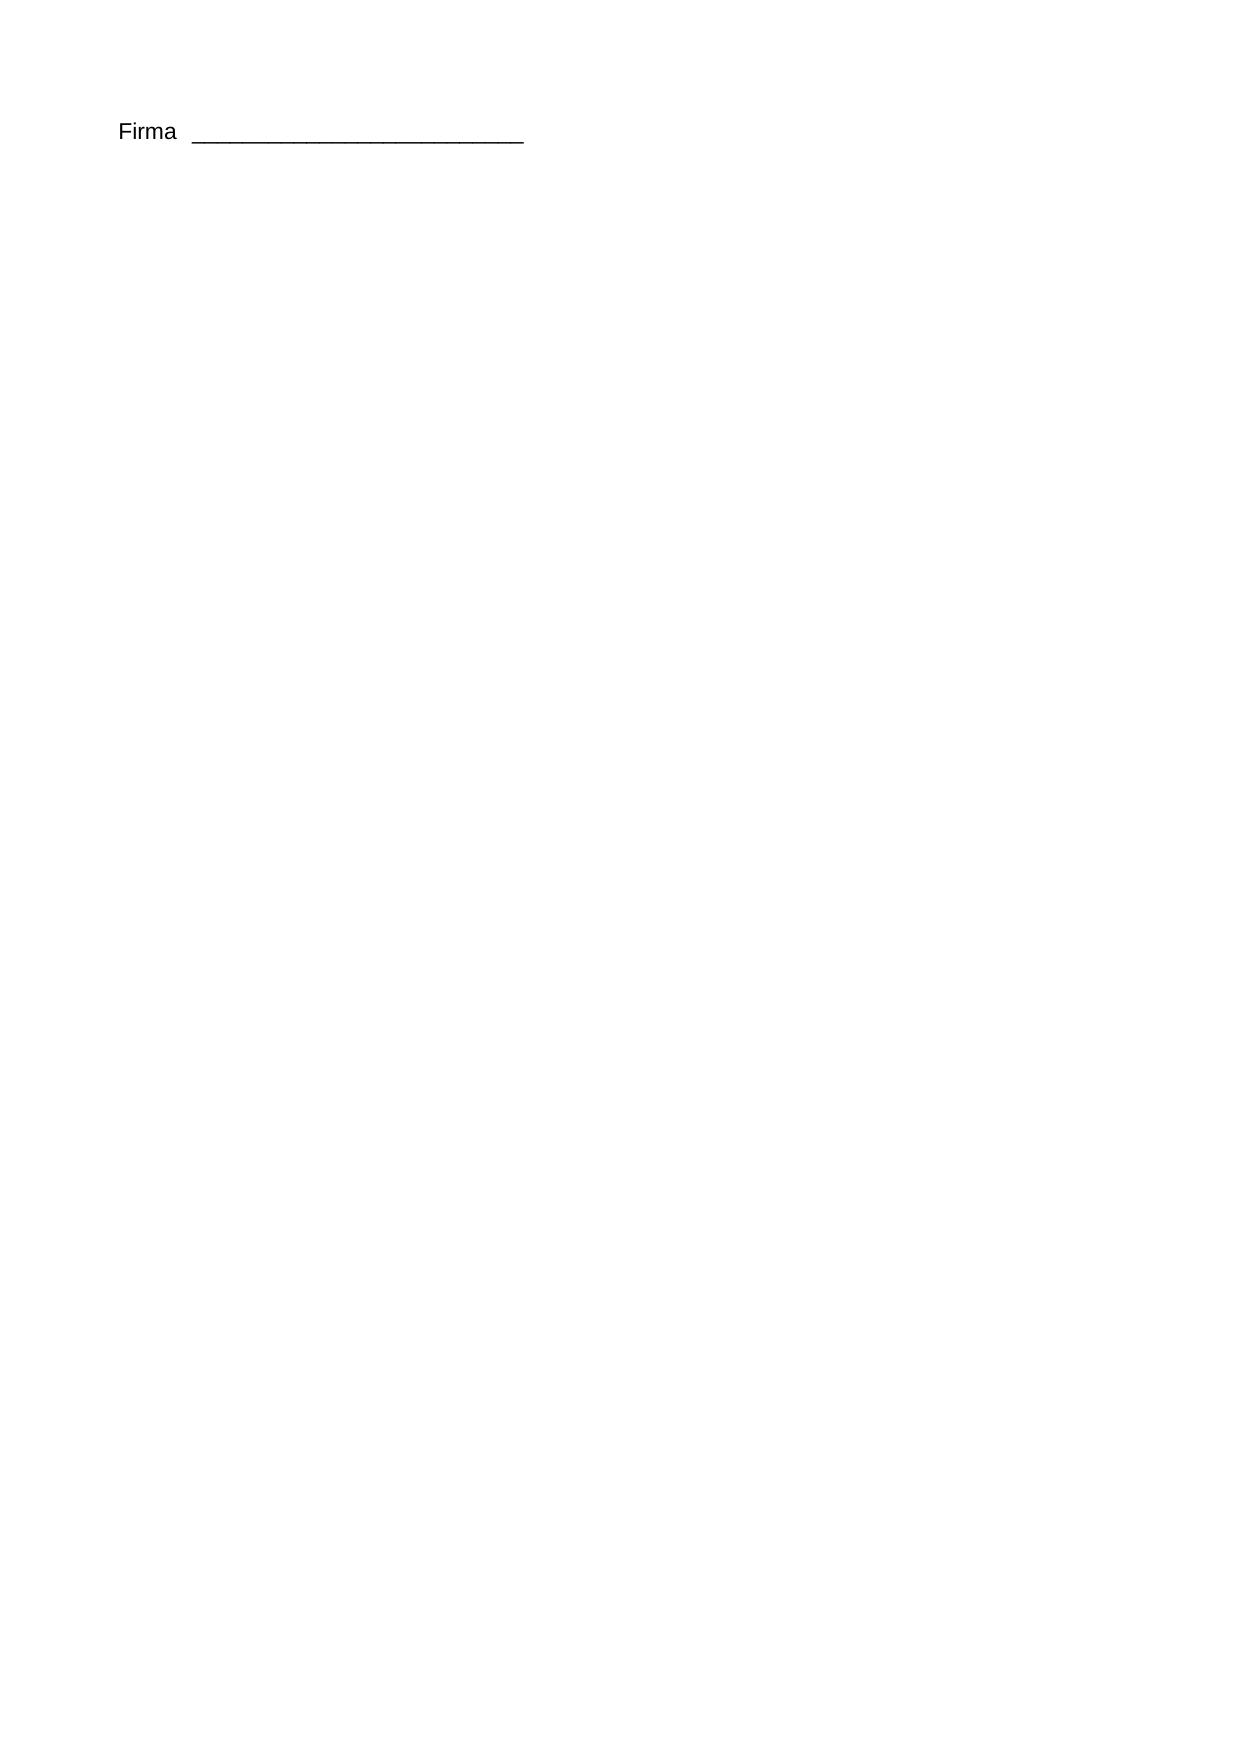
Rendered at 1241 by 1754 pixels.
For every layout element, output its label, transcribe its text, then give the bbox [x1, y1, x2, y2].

text Firma __________________________ [118, 118, 1122, 144]
